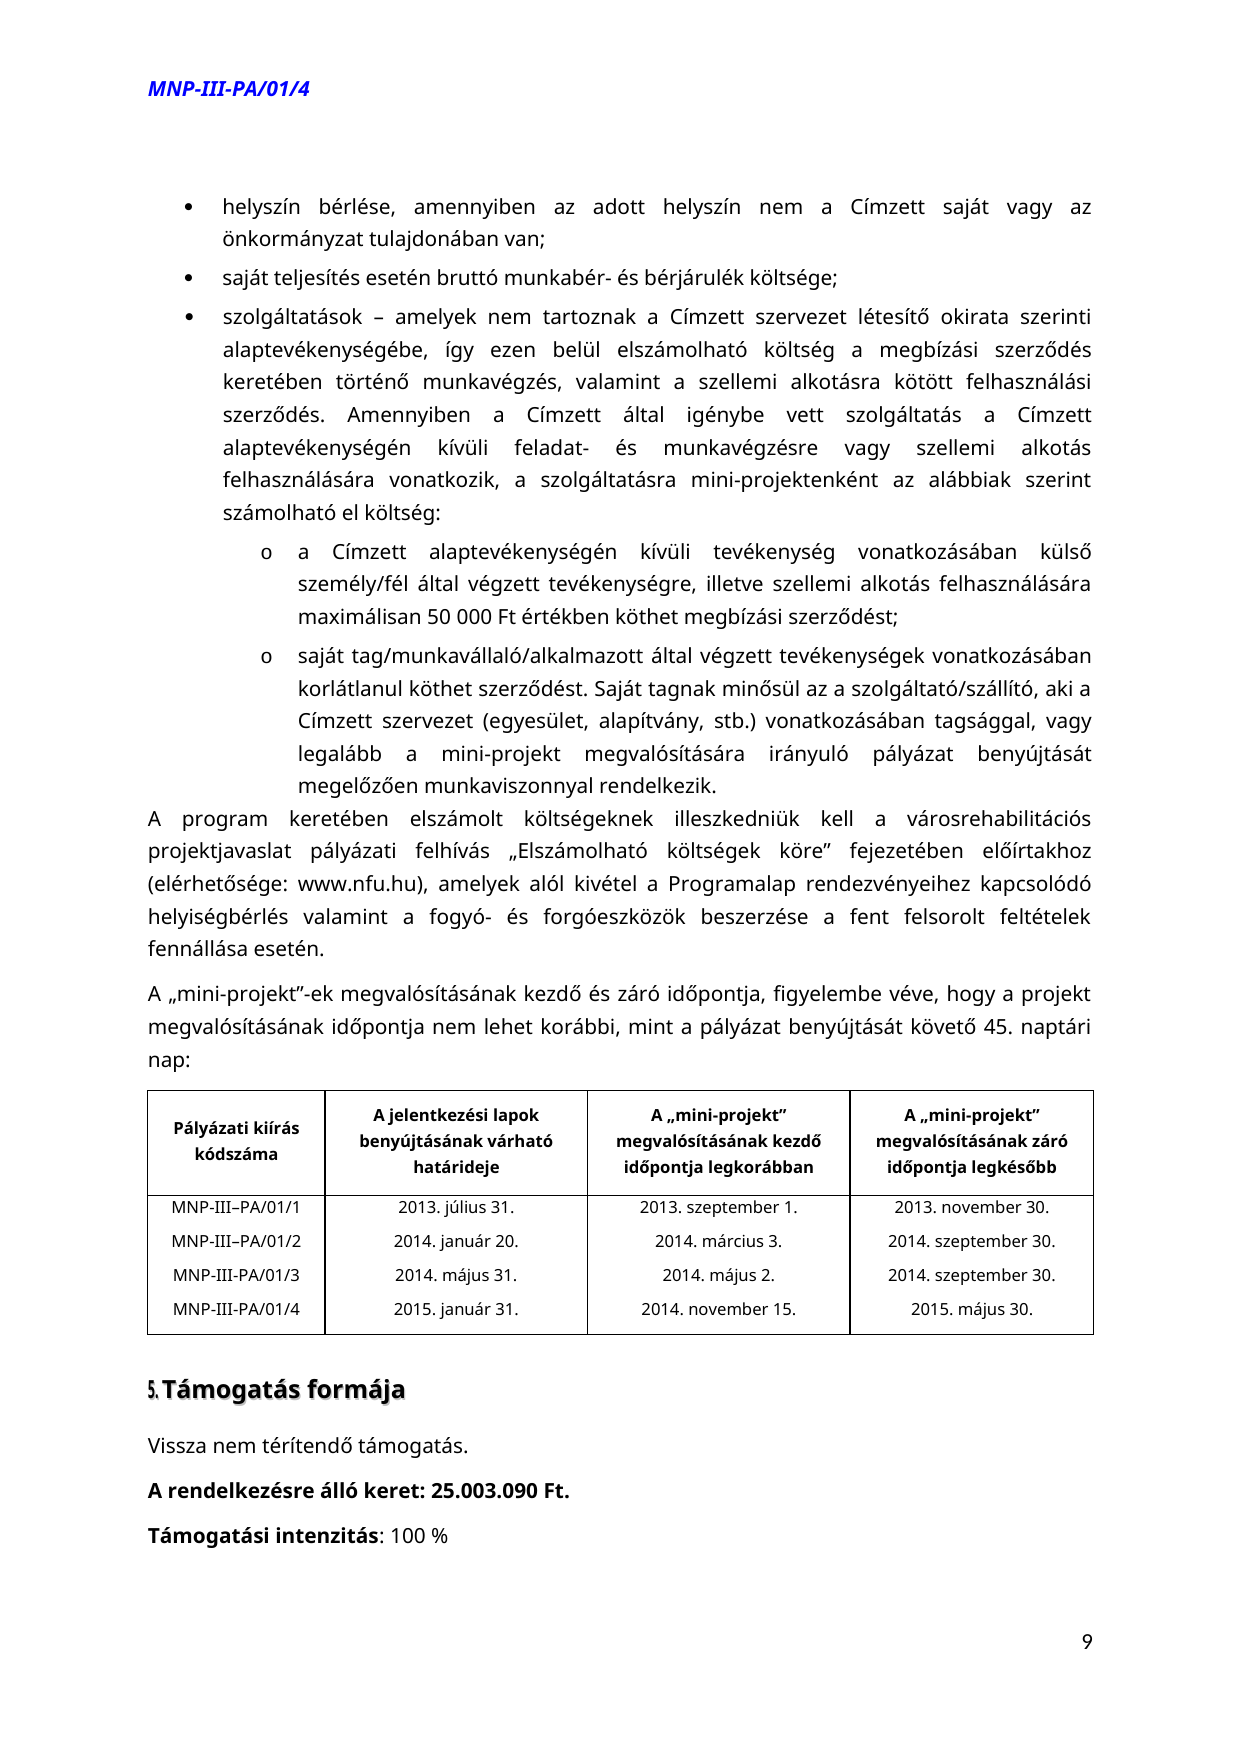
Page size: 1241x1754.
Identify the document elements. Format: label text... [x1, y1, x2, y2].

table_cell 2013. július 31. 2014. január 20. 2014. május 31. 2015. január 31. [326, 1196, 587, 1334]
table_header A „mini-projekt” megvalósításának kezdő időpontja legkorábban [588, 1091, 849, 1194]
subtitle Támogatás formája [148, 1372, 1092, 1406]
table_header Pályázati kiírás kódszáma [148, 1091, 324, 1194]
list saját teljesítés esetén bruttó munkabér- és bérjárulék költsége; [185, 263, 1092, 292]
text Támogatási intenzitás: 100 % [148, 1521, 1092, 1550]
table_cell 2013. november 30. 2014. szeptember 30. 2014. szeptember 30. 2015. május 30. [851, 1196, 1093, 1334]
table_cell MNP-III–PA/01/1 MNP-III–PA/01/2 MNP-III-PA/01/3 MNP-III-PA/01/4 [148, 1196, 324, 1334]
list a Címzett alaptevékenységén kívüli tevékenység vonatkozásában külső személy/fél által végzett tevékenységre, illetve szellemi alkotás felhasználására maximálisan 50 000 Ft értékben köthet megbízási szerződést; [260, 537, 1092, 631]
table_header A jelentkezési lapok benyújtásának várható határideje [326, 1091, 587, 1194]
text A program keretében elszámolt költségeknek illeszkedniük kell a városrehabilitációs projektjavaslat pályázati felhívás „Elszámolható költségek köre” fejezetében előírtakhoz (elérhetősége: www.nfu.hu), amelyek alól kivétel a Programalap rendezvényeihez kapcsolódó helyiségbérlés valamint a fogyó- és forgóeszközök beszerzése a fent felsorolt feltételek fennállása esetén. [148, 804, 1092, 963]
text A „mini-projekt”-ek megvalósításának kezdő és záró időpontja, figyelembe véve, hogy a projekt megvalósításának időpontja nem lehet korábbi, mint a pályázat benyújtását követő 45. naptári nap: [148, 979, 1092, 1073]
list saját tag/munkavállaló/alkalmazott által végzett tevékenységek vonatkozásában korlátlanul köthet szerződést. Saját tagnak minősül az a szolgáltató/szállító, aki a Címzett szervezet (egyesület, alapítvány, stb.) vonatkozásában tagsággal, vagy legalább a mini-projekt megvalósítására irányuló pályázat benyújtását megelőzően munkaviszonnyal rendelkezik. [260, 641, 1092, 800]
text Vissza nem térítendő támogatás. [148, 1431, 1092, 1460]
list helyszín bérlése, amennyiben az adott helyszín nem a Címzett saját vagy az önkormányzat tulajdonában van; [185, 192, 1092, 253]
list szolgáltatások – amelyek nem tartoznak a Címzett szervezet létesítő okirata szerinti alaptevékenységébe, így ezen belül elszámolható költség a megbízási szerződés keretében történő munkavégzés, valamint a szellemi alkotásra kötött felhasználási szerződés. Amennyiben a Címzett által igénybe vett szolgáltatás a Címzett alaptevékenységén kívüli feladat- és munkavégzésre vagy szellemi alkotás felhasználására vonatkozik, a szolgáltatásra mini-projektenként az alábbiak szerint számolható el költség: [186, 302, 1092, 526]
table_header A „mini-projekt” megvalósításának záró időpontja legkésőbb [851, 1091, 1093, 1194]
table_cell 2013. szeptember 1. 2014. március 3. 2014. május 2. 2014. november 15. [588, 1196, 849, 1334]
text A rendelkezésre álló keret: 25.003.090 Ft. [148, 1476, 1092, 1505]
